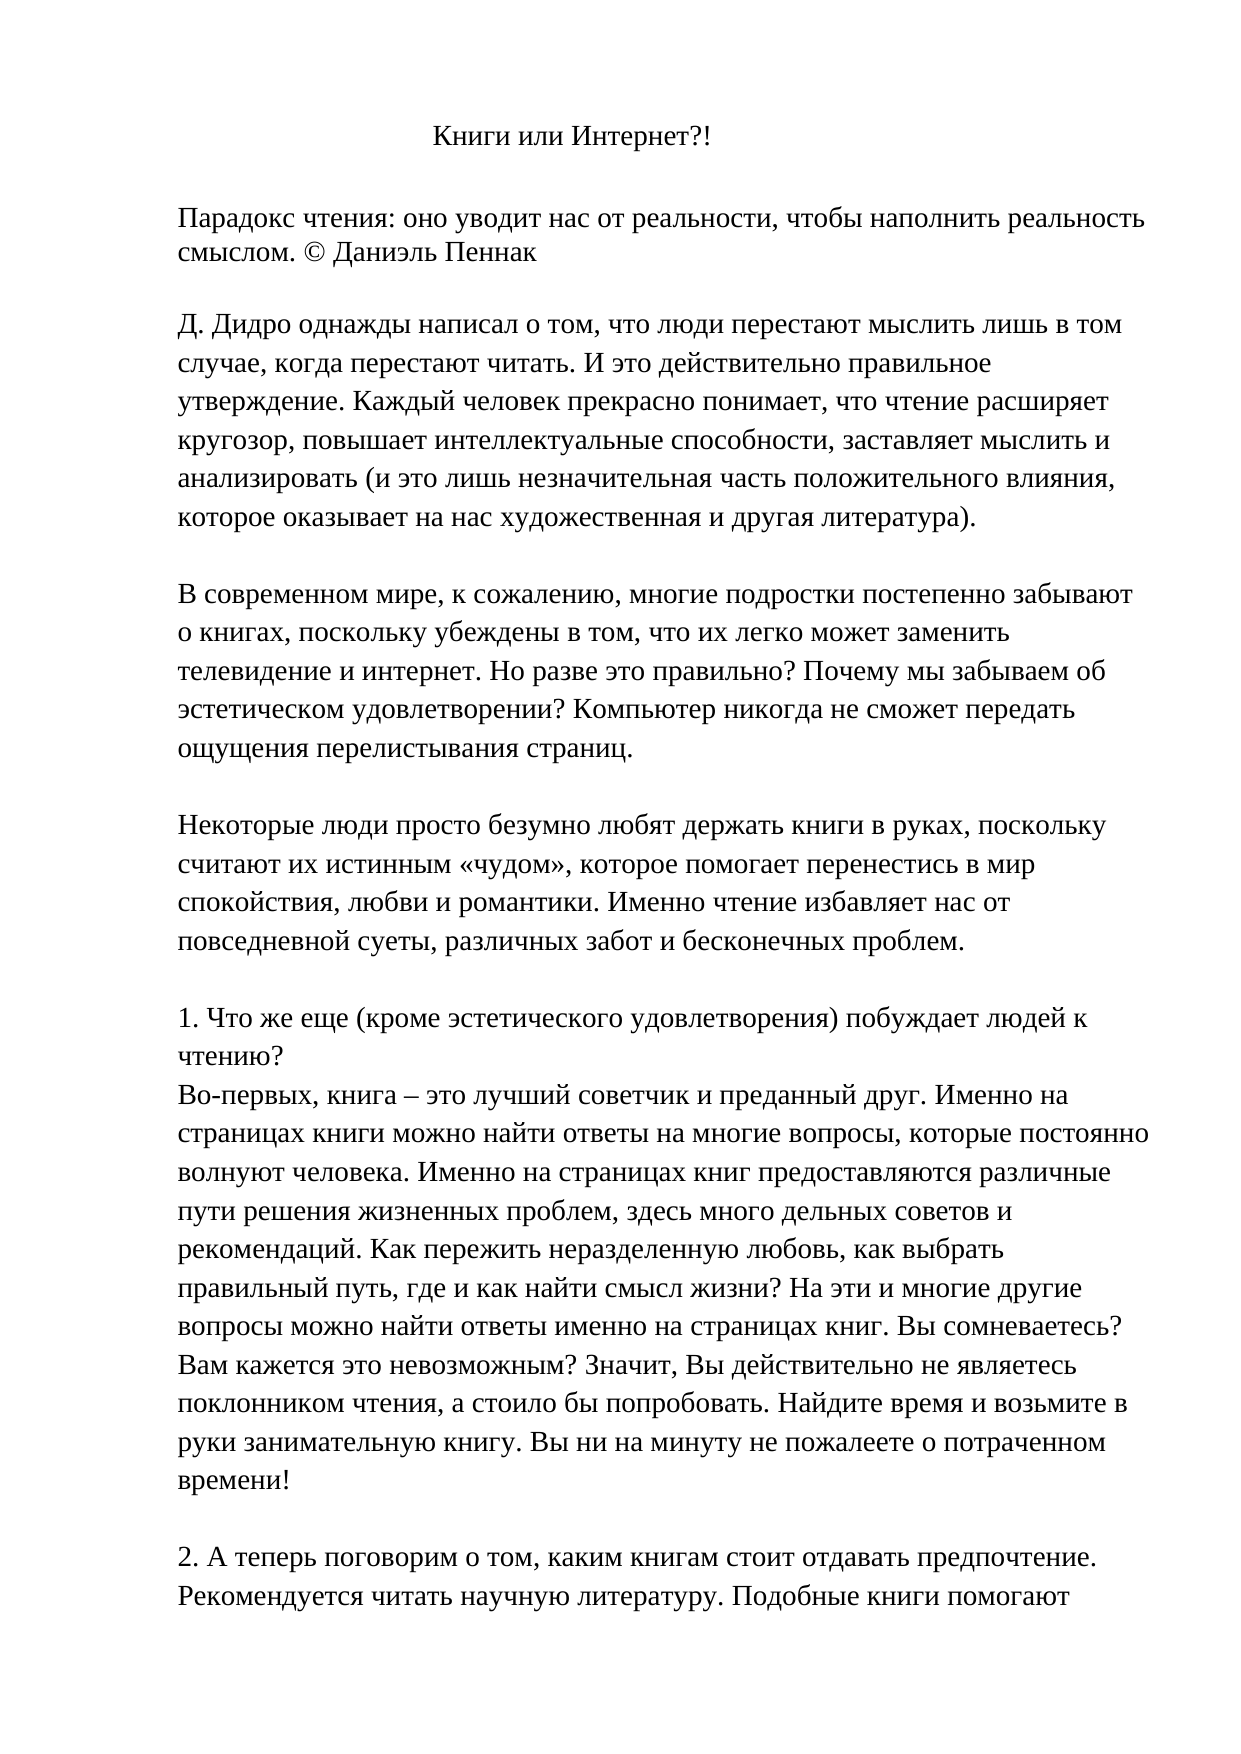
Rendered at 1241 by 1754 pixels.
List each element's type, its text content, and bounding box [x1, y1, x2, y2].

text Книги или Интернет?! [177, 118, 1152, 180]
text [177, 268, 1152, 1612]
text Парадокс чтения: оно уводит нас от реальности, чтобы наполнить реальность смыслом. © Даниэль Пеннак [177, 201, 1152, 268]
